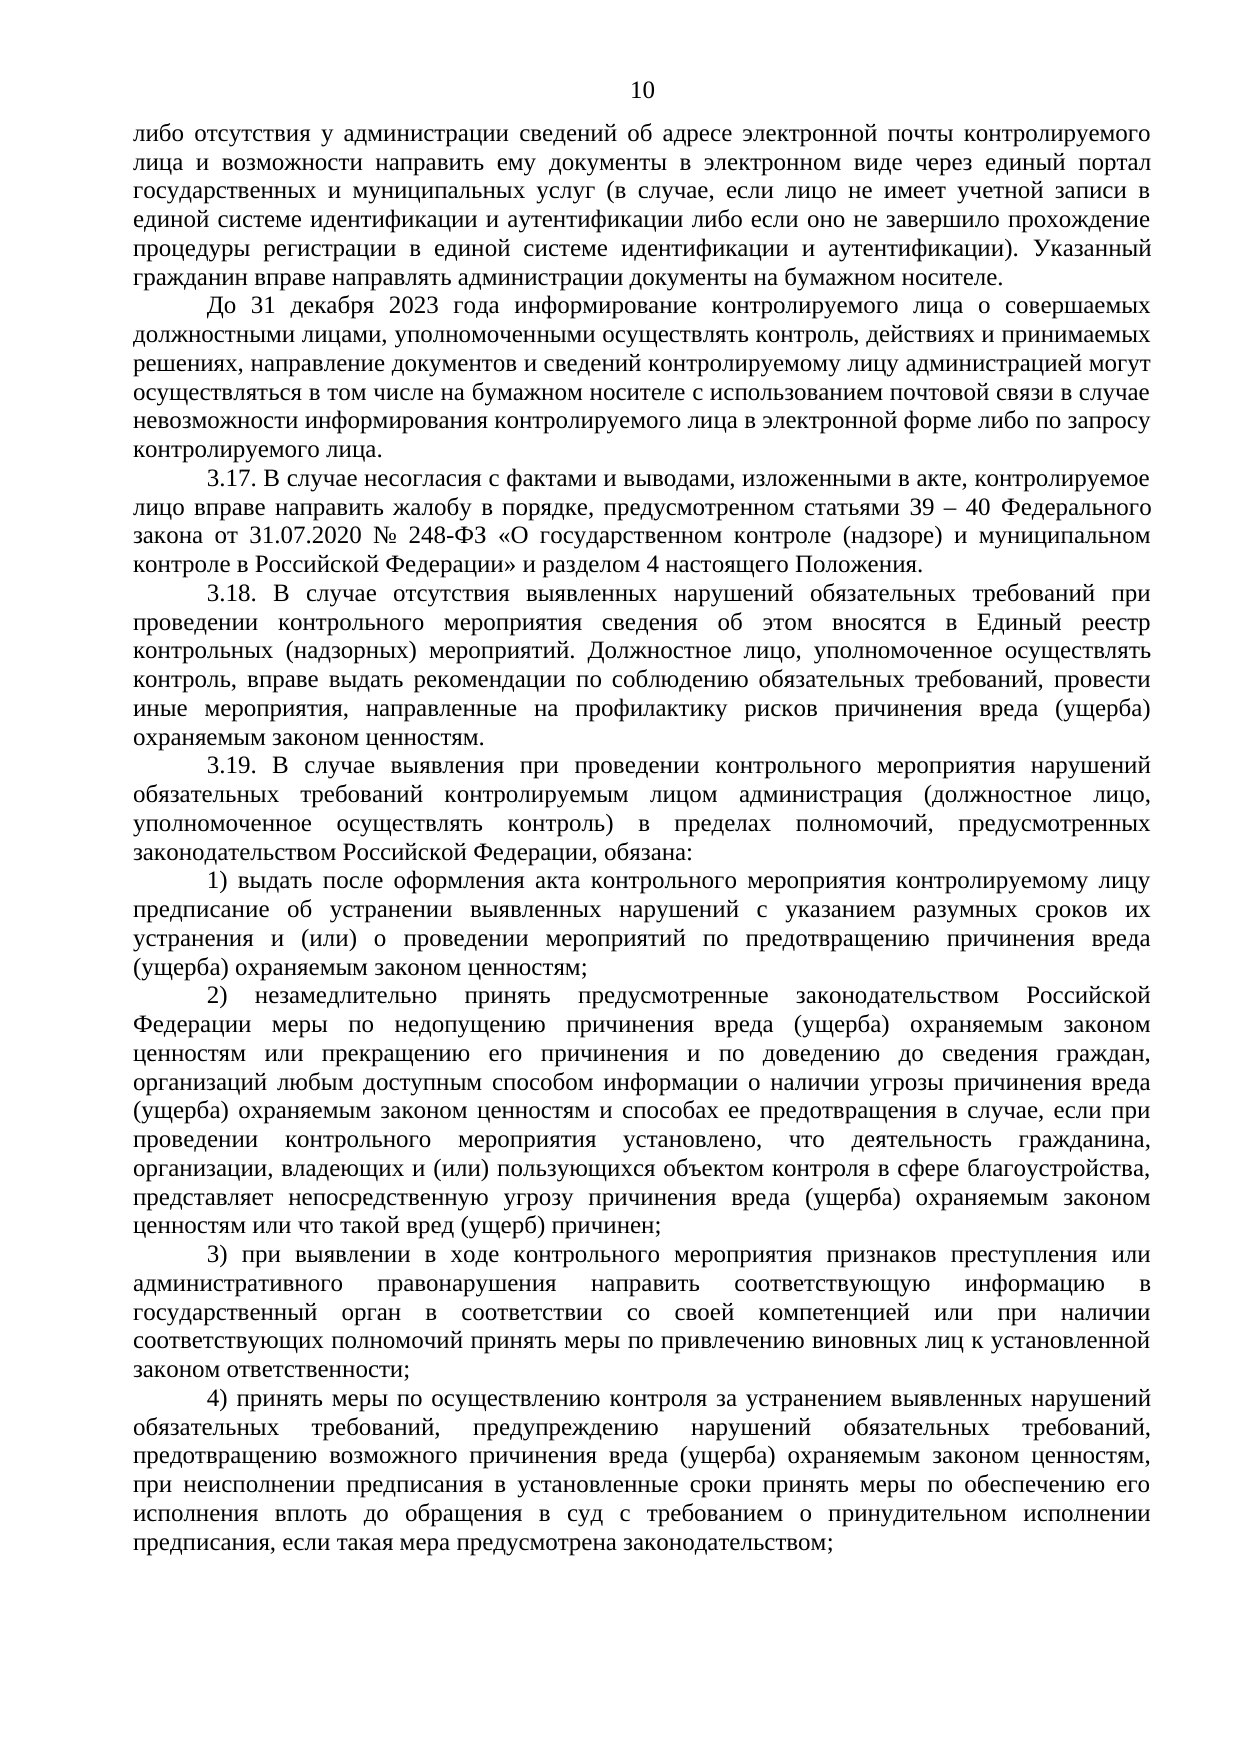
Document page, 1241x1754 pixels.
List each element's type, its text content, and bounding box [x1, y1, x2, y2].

text 3.17. В случае несогласия с фактами и выводами, изложенными в акте, контролируемое лицо вправе направить жалобу в порядке, предусмотренном статьями 39 – 40 Федерального закона от 31.07.2020 № 248-ФЗ «О государственном контроле (надзоре) и муниципальном контроле в Российской Федерации» и разделом 4 настоящего Положения. [133, 463, 1152, 578]
text 3.19. В случае выявления при проведении контрольного мероприятия нарушений обязательных требований контролируемым лицом администрация (должностное лицо, уполномоченное осуществлять контроль) в пределах полномочий, предусмотренных законодательством Российской Федерации, обязана: [133, 751, 1152, 866]
text 3) при выявлении в ходе контрольного мероприятия признаков преступления или административного правонарушения направить соответствующую информацию в государственный орган в соответствии со своей компетенцией или при наличии соответствующих полномочий принять меры по привлечению виновных лиц к установленной законом ответственности; [133, 1239, 1152, 1383]
text До 31 декабря 2023 года информирование контролируемого лица о совершаемых должностными лицами, уполномоченными осуществлять контроль, действиях и принимаемых решениях, направление документов и сведений контролируемому лицу администрацией могут осуществляться в том числе на бумажном носителе с использованием почтовой связи в случае невозможности информирования контролируемого лица в электронной форме либо по запросу контролируемого лица. [133, 291, 1152, 463]
text 3.18. В случае отсутствия выявленных нарушений обязательных требований при проведении контрольного мероприятия сведения об этом вносятся в Единый реестр контрольных (надзорных) мероприятий. Должностное лицо, уполномоченное осуществлять контроль, вправе выдать рекомендации по соблюдению обязательных требований, провести иные мероприятия, направленные на профилактику рисков причинения вреда (ущерба) охраняемым законом ценностям. [133, 578, 1152, 751]
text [133, 118, 1152, 176]
text 2) незамедлительно принять предусмотренные законодательством Российской Федерации меры по недопущению причинения вреда (ущерба) охраняемым законом ценностям или прекращению его причинения и по доведению до сведения граждан, организаций любым доступным способом информации о наличии угрозы причинения вреда (ущерба) охраняемым законом ценностям и способах ее предотвращения в случае, если при проведении контрольного мероприятия установлено, что деятельность гражданина, организации, владеющих и (или) пользующихся объектом контроля в сфере благоустройства, представляет непосредственную угрозу причинения вреда (ущерба) охраняемым законом ценностям или что такой вред (ущерб) причинен; [133, 981, 1152, 1239]
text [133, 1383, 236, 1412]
text 1) выдать после оформления акта контрольного мероприятия контролируемому лицу предписание об устранении выявленных нарушений с указанием разумных сроков их устранения и (или) о проведении мероприятий по предотвращению причинения вреда (ущерба) охраняемым законом ценностям; [133, 866, 1152, 981]
